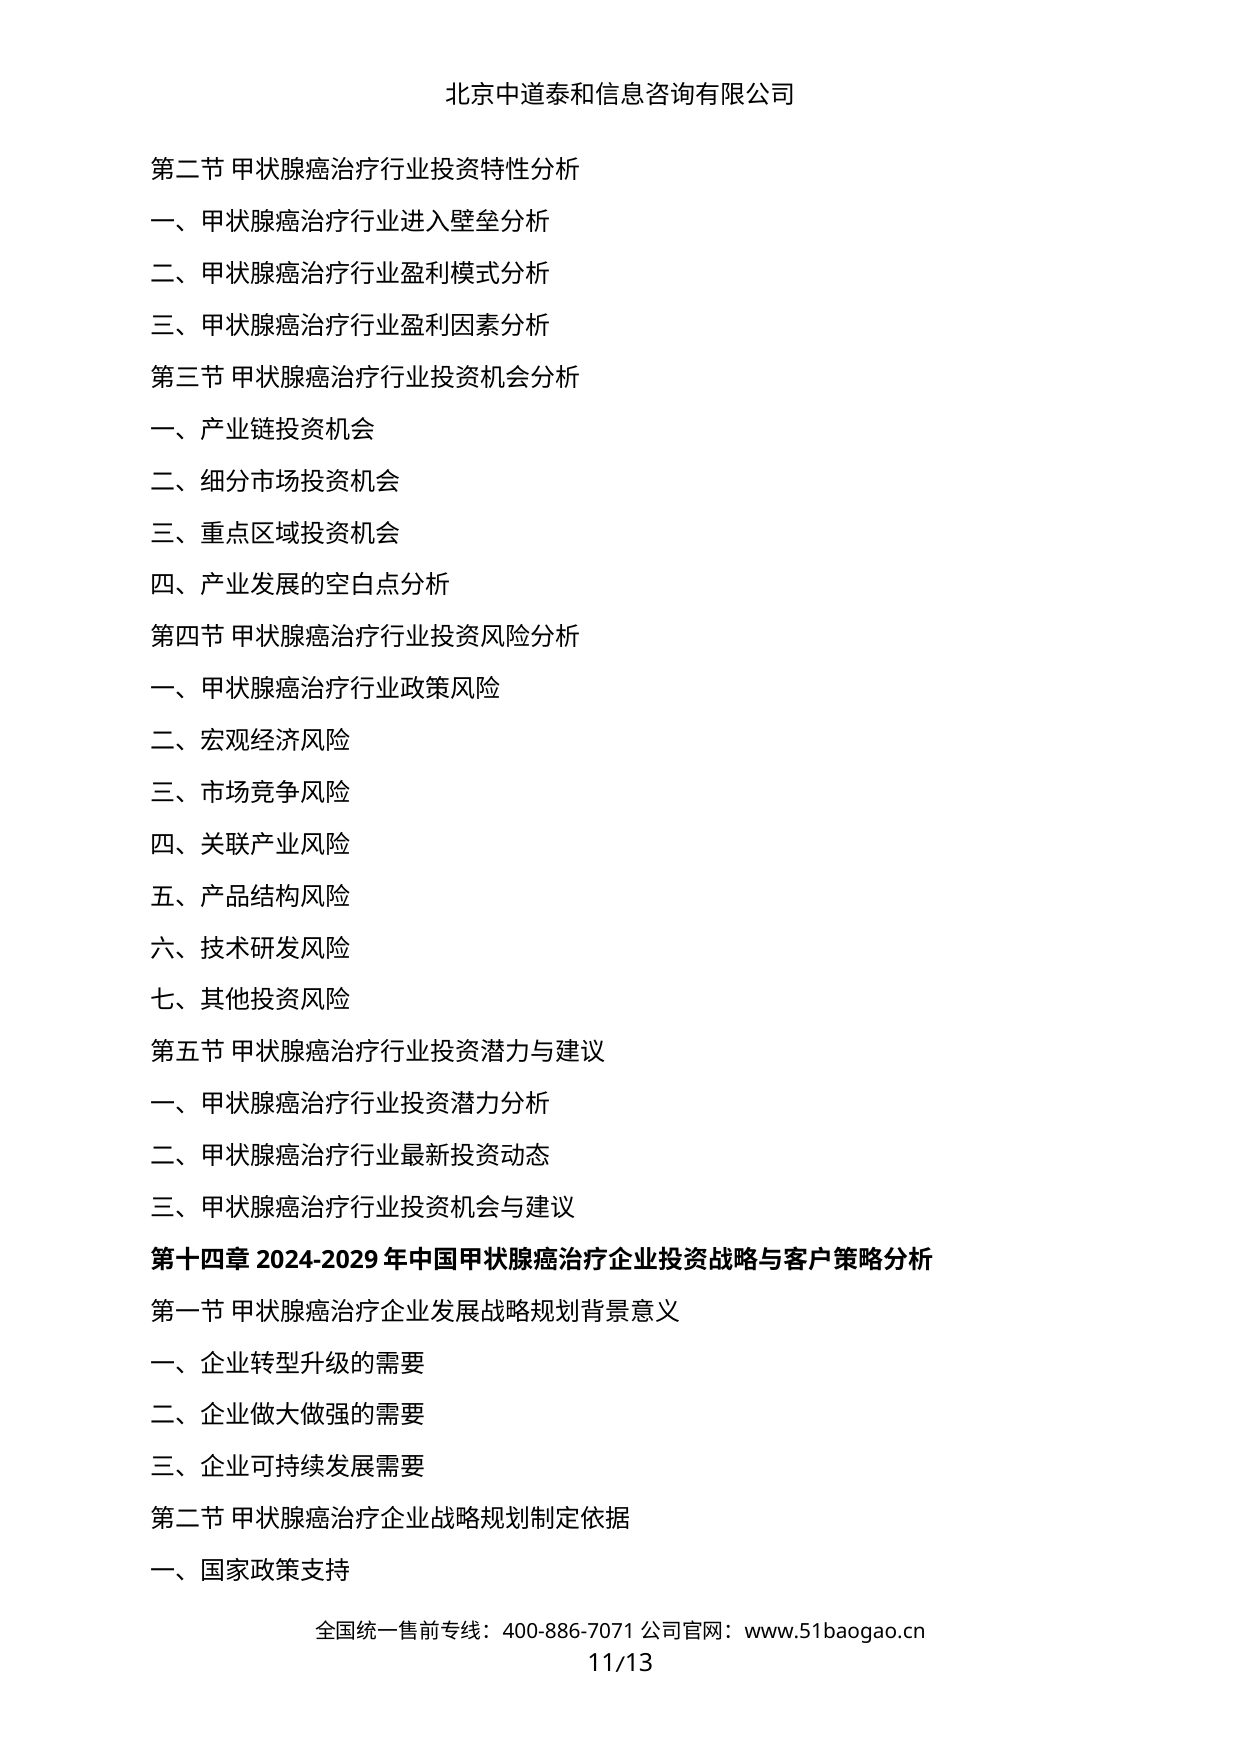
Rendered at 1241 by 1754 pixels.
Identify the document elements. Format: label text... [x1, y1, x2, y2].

text 第二节 甲状腺癌治疗行业投资特性分析 [150, 150, 1090, 186]
text 三、甲状腺癌治疗行业盈利因素分析 [150, 306, 1090, 342]
text 四、关联产业风险 [150, 824, 1090, 861]
text 三、甲状腺癌治疗行业投资机会与建议 [150, 1187, 1090, 1224]
text 五、产品结构风险 [150, 876, 1090, 912]
text 六、技术研发风险 [150, 928, 1090, 964]
text 第五节 甲状腺癌治疗行业投资潜力与建议 [150, 1032, 1090, 1068]
text 二、细分市场投资机会 [150, 461, 1090, 497]
text 二、企业做大做强的需要 [150, 1395, 1090, 1431]
text 第四节 甲状腺癌治疗行业投资风险分析 [150, 617, 1090, 653]
text 四、产业发展的空白点分析 [150, 565, 1090, 601]
text 一、甲状腺癌治疗行业政策风险 [150, 669, 1090, 705]
text 第十四章 2024-2029年中国甲状腺癌治疗企业投资战略与客户策略分析 [150, 1239, 1090, 1276]
text 一、企业转型升级的需要 [150, 1343, 1090, 1379]
text 第一节 甲状腺癌治疗企业发展战略规划背景意义 [150, 1291, 1090, 1327]
text 三、企业可持续发展需要 [150, 1447, 1090, 1483]
text 二、宏观经济风险 [150, 721, 1090, 757]
text 二、甲状腺癌治疗行业最新投资动态 [150, 1136, 1090, 1172]
text 三、重点区域投资机会 [150, 513, 1090, 549]
text 一、甲状腺癌治疗行业进入壁垒分析 [150, 202, 1090, 238]
text 一、产业链投资机会 [150, 409, 1090, 446]
text 一、国家政策支持 [150, 1551, 1090, 1587]
text 一、甲状腺癌治疗行业投资潜力分析 [150, 1084, 1090, 1120]
text 第三节 甲状腺癌治疗行业投资机会分析 [150, 357, 1090, 394]
text 第二节 甲状腺癌治疗企业战略规划制定依据 [150, 1499, 1090, 1535]
text 三、市场竞争风险 [150, 772, 1090, 809]
text 二、甲状腺癌治疗行业盈利模式分析 [150, 254, 1090, 290]
text 七、其他投资风险 [150, 980, 1090, 1016]
